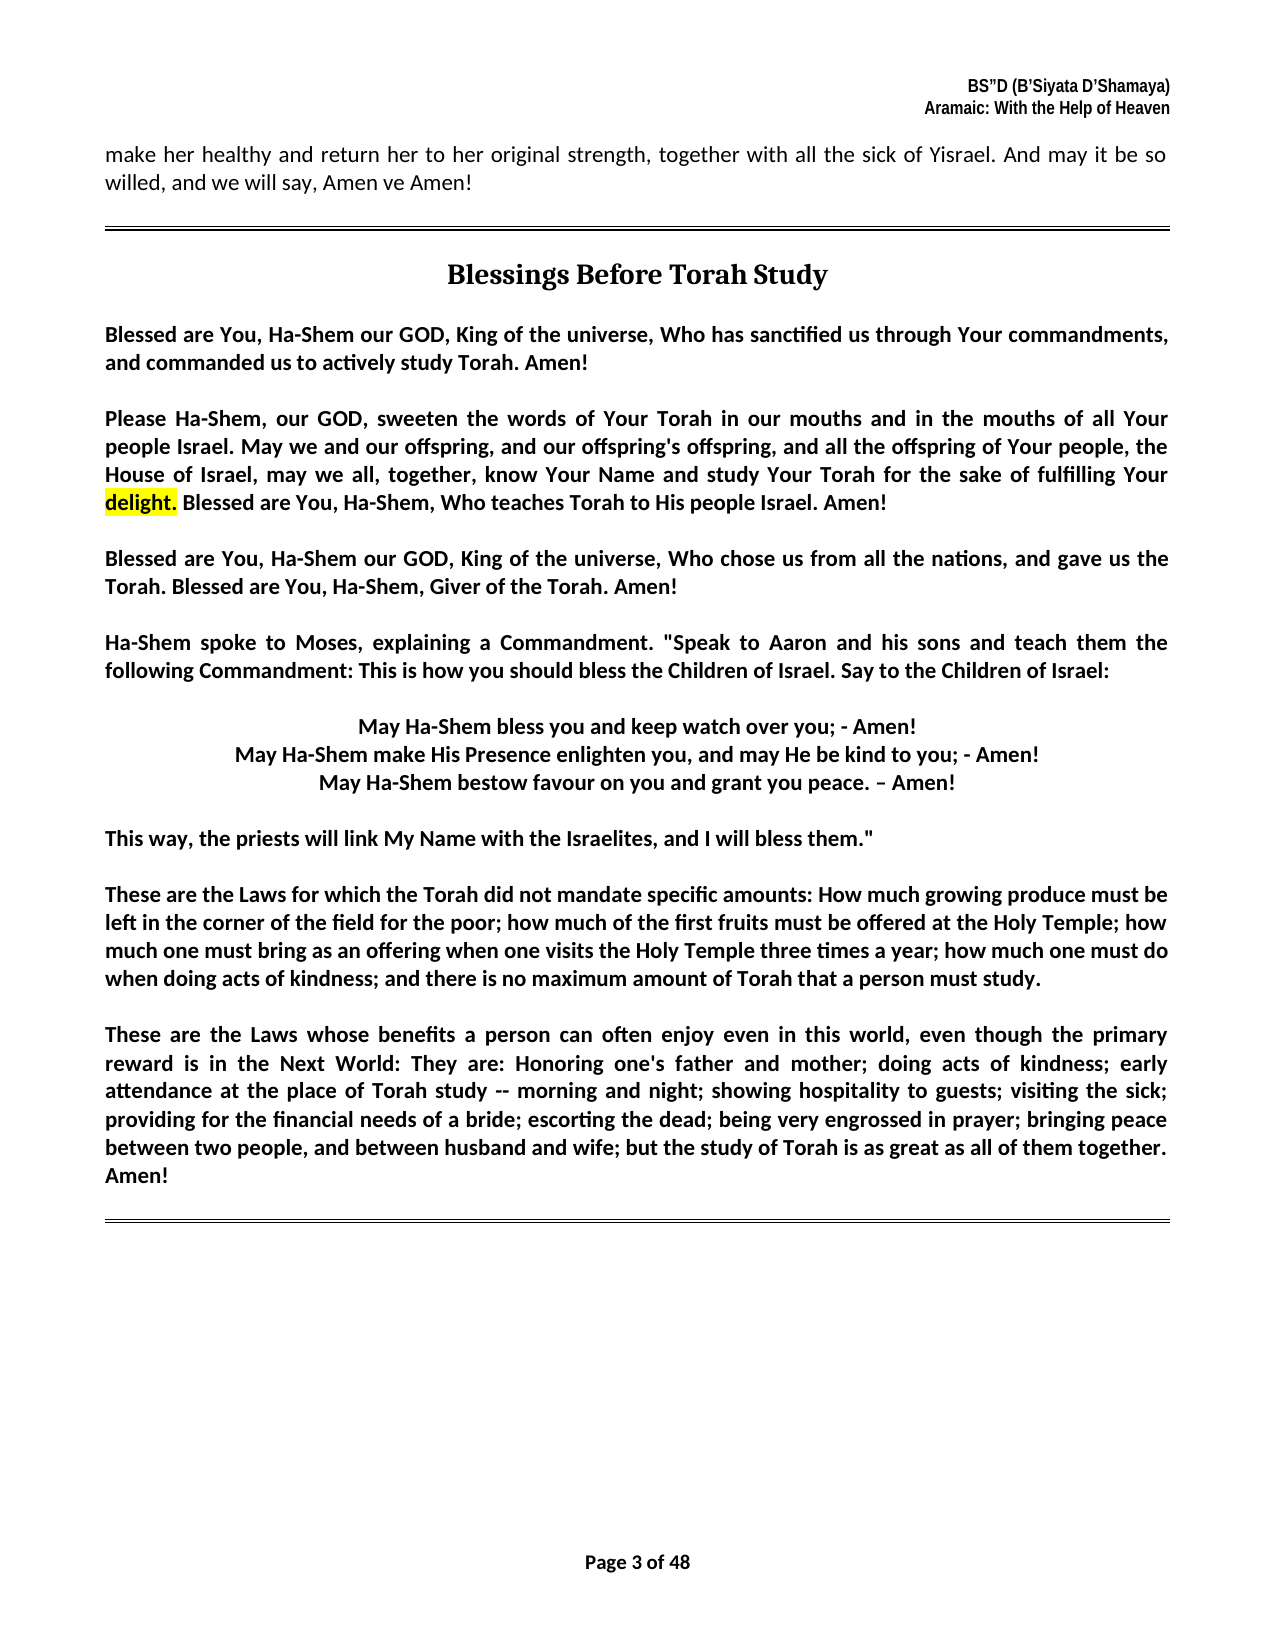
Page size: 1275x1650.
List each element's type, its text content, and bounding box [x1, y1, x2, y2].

text Blessings Before Torah Study [105, 258, 1170, 292]
text May Ha-Shem bless you and keep watch over you; - Amen! [105, 712, 1170, 740]
text These are the Laws for which the Torah did not mandate specific amounts: How much growing produce must be left in the corner of the field for the poor; how much of the first fruits must be offered at the Holy Temple; how much one must bring as an offering when one visits the Holy Temple three times a year; how much one must do when doing acts of kindness; and there is no maximum amount of Torah that a person must study. [105, 881, 1170, 993]
text Ha-Shem spoke to Moses, explaining a Commandment. "Speak to Aaron and his sons and teach them the following Commandment: This is how you should bless the Children of Israel. Say to the Children of Israel: [105, 628, 1170, 684]
text May Ha-Shem bestow favour on you and grant you peace. – Amen! [105, 768, 1170, 796]
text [105, 140, 1170, 196]
text May Ha-Shem make His Presence enlighten you, and may He be kind to you; - Amen! [105, 740, 1170, 768]
text Please Ha-Shem, our GOD, sweeten the words of Your Torah in our mouths and in the mouths of all Your people Israel. May we and our offspring, and our offspring's offspring, and all the offspring of Your people, the House of Israel, may we all, together, know Your Name and study Your Torah for the sake of fulfilling Your delight. Blessed are You, Ha-Shem, Who teaches Torah to His people Israel. Amen! [105, 404, 1170, 516]
text Blessed are You, Ha-Shem our GOD, King of the universe, Who chose us from all the nations, and gave us the Torah. Blessed are You, Ha-Shem, Giver of the Torah. Amen! [105, 544, 1170, 600]
text These are the Laws whose benefits a person can often enjoy even in this world, even though the primary reward is in the Next World: They are: Honoring one's father and mother; doing acts of kindness; early attendance at the place of Torah study -- morning and night; showing hospitality to guests; visiting the sick; providing for the financial needs of a bride; escorting the dead; being very engrossed in prayer; bringing peace between two people, and between husband and wife; but the study of Torah is as great as all of them together. Amen! [105, 1021, 1170, 1189]
text This way, the priests will link My Name with the Israelites, and I will bless them." [105, 824, 1170, 852]
text Blessed are You, Ha-Shem our GOD, King of the universe, Who has sanctified us through Your commandments, and commanded us to actively study Torah. Amen! [105, 320, 1170, 376]
